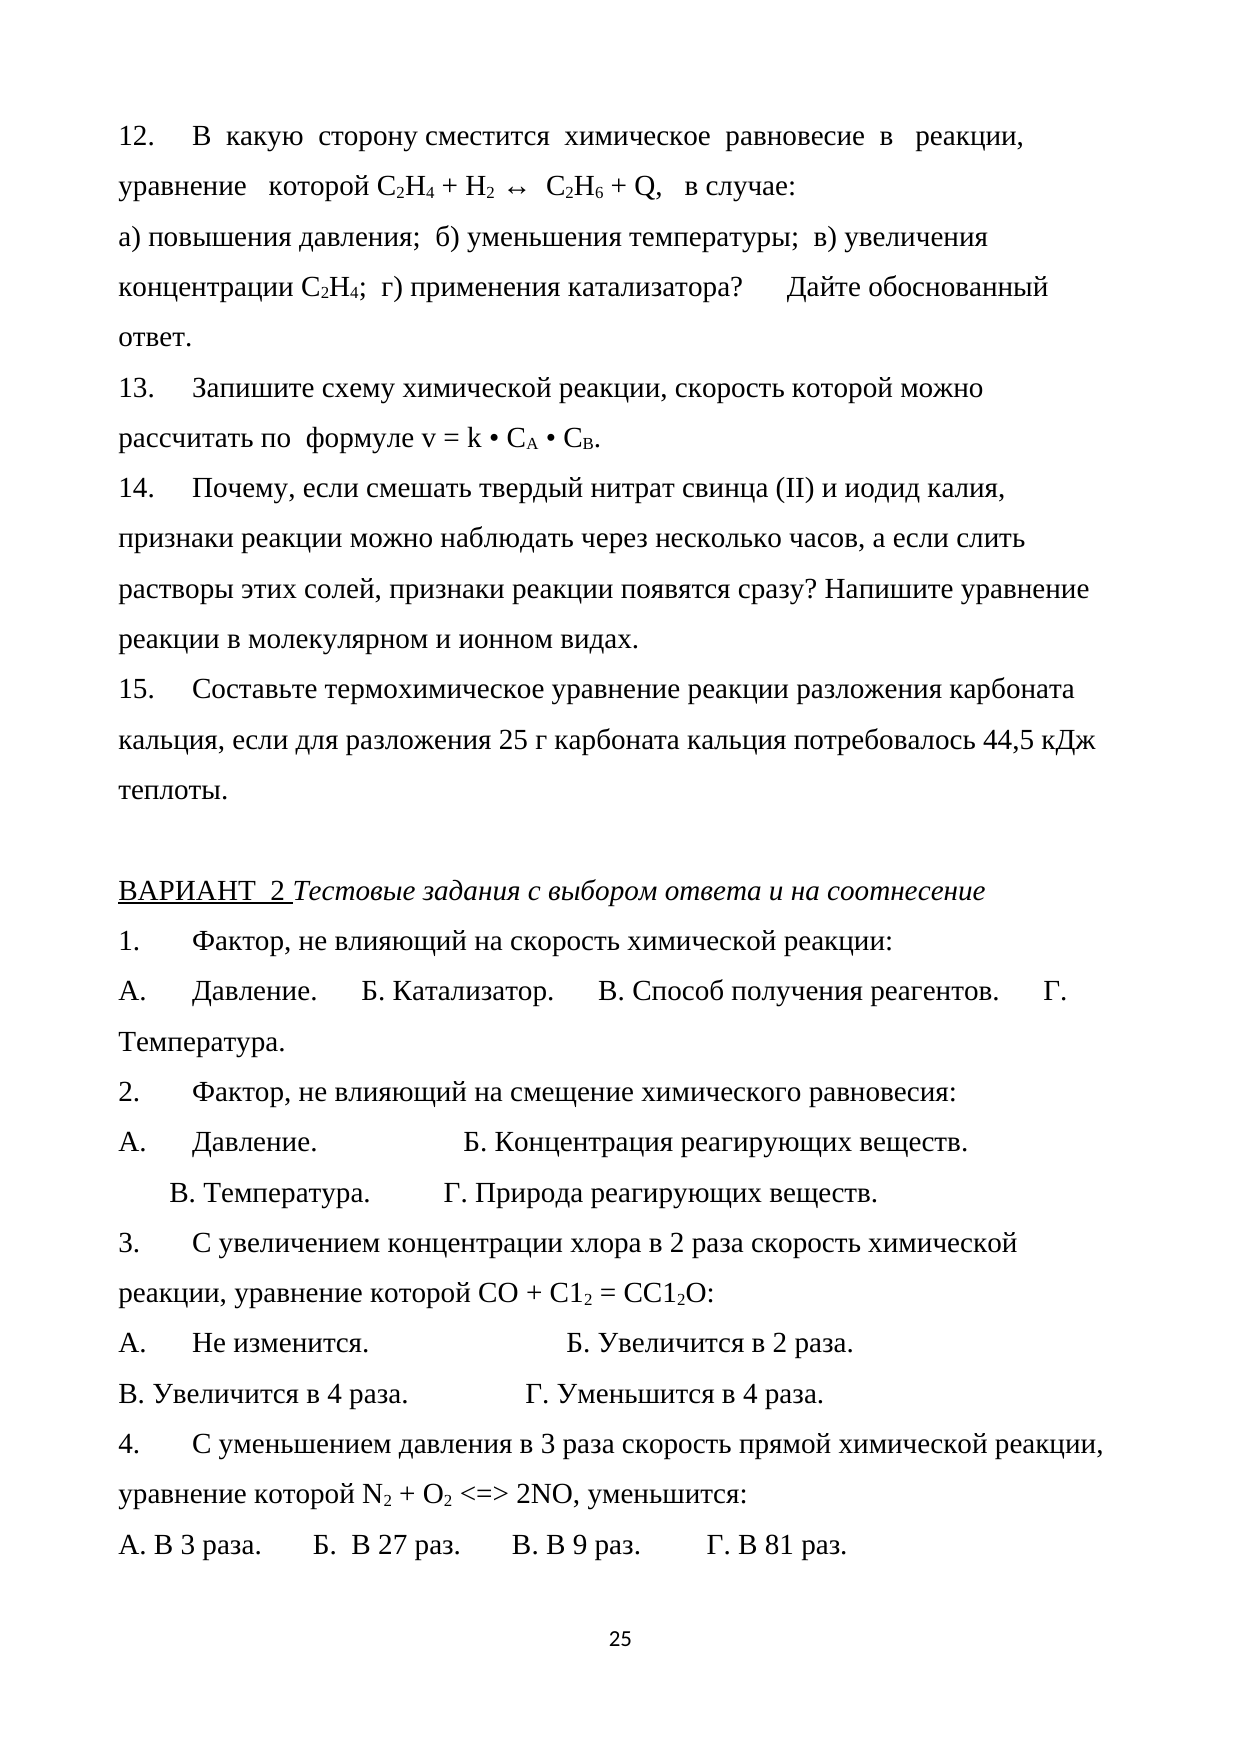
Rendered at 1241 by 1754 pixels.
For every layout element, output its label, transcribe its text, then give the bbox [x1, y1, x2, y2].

list С увеличением концентрации хлора в 2 раза скорость химической реакции, уравнение которой СО + С12 = СС12О: [118, 1225, 1122, 1309]
list Не изменится. Б. Увеличится в 2 раза. [118, 1326, 1122, 1359]
list Давление. Б. Катализатор. B. Способ получения реагентов. Г. Температура. [118, 973, 1122, 1057]
list Давление. Б. Концентрация реагирующих веществ. [118, 1124, 1122, 1158]
list Запишите схему химической реакции, скорость которой можно рассчитать по формуле v = k • СА • СВ. [118, 370, 1122, 453]
text А. В 3 раза. Б. В 27 раз. В. В 9 раз. Г. В 81 раз. [118, 1527, 1122, 1560]
list Почему, если смешать твердый нитрат свинца (II) и иодид калия, признаки реакции можно наблюдать через несколько часов, а если слить растворы этих солей, признаки реакции появятся сразу? Напишите уравнение реакции в молекулярном и ионном видах. [118, 470, 1122, 655]
list Фактор, не влияющий на смещение химического равновесия: [118, 1074, 1122, 1108]
list В какую сторону сместится химическое равновесие в реакции, уравнение которой С2Н4 + Н2 ↔ C2H6 + Q, в случае: [118, 118, 1122, 202]
text B. Температура. Г. Природа реагирующих веществ. [118, 1175, 1122, 1208]
list Фактор, не влияющий на скорость химической реакции: [118, 923, 1122, 957]
text B. Увеличится в 4 раза. Г. Уменьшится в 4 раза. [118, 1376, 1122, 1409]
list С уменьшением давления в 3 раза скорость прямой химической реакции, уравнение которой N2 + О2 <=> 2NO, уменьшится: [118, 1426, 1122, 1510]
text а) повышения давления; б) уменьшения температуры; в) увеличения концентрации С2Н4; г) применения катализатора? Дайте обоснованный ответ. [118, 219, 1122, 353]
text ВАРИАНТ 2 Тестовые задания с выбором ответа и на соотнесение [118, 873, 1122, 906]
list Составьте термохимическое уравнение реакции разложения карбоната кальция, если для разложения 25 г карбоната кальция потребовалось 44,5 кДж теплоты. [118, 672, 1122, 806]
